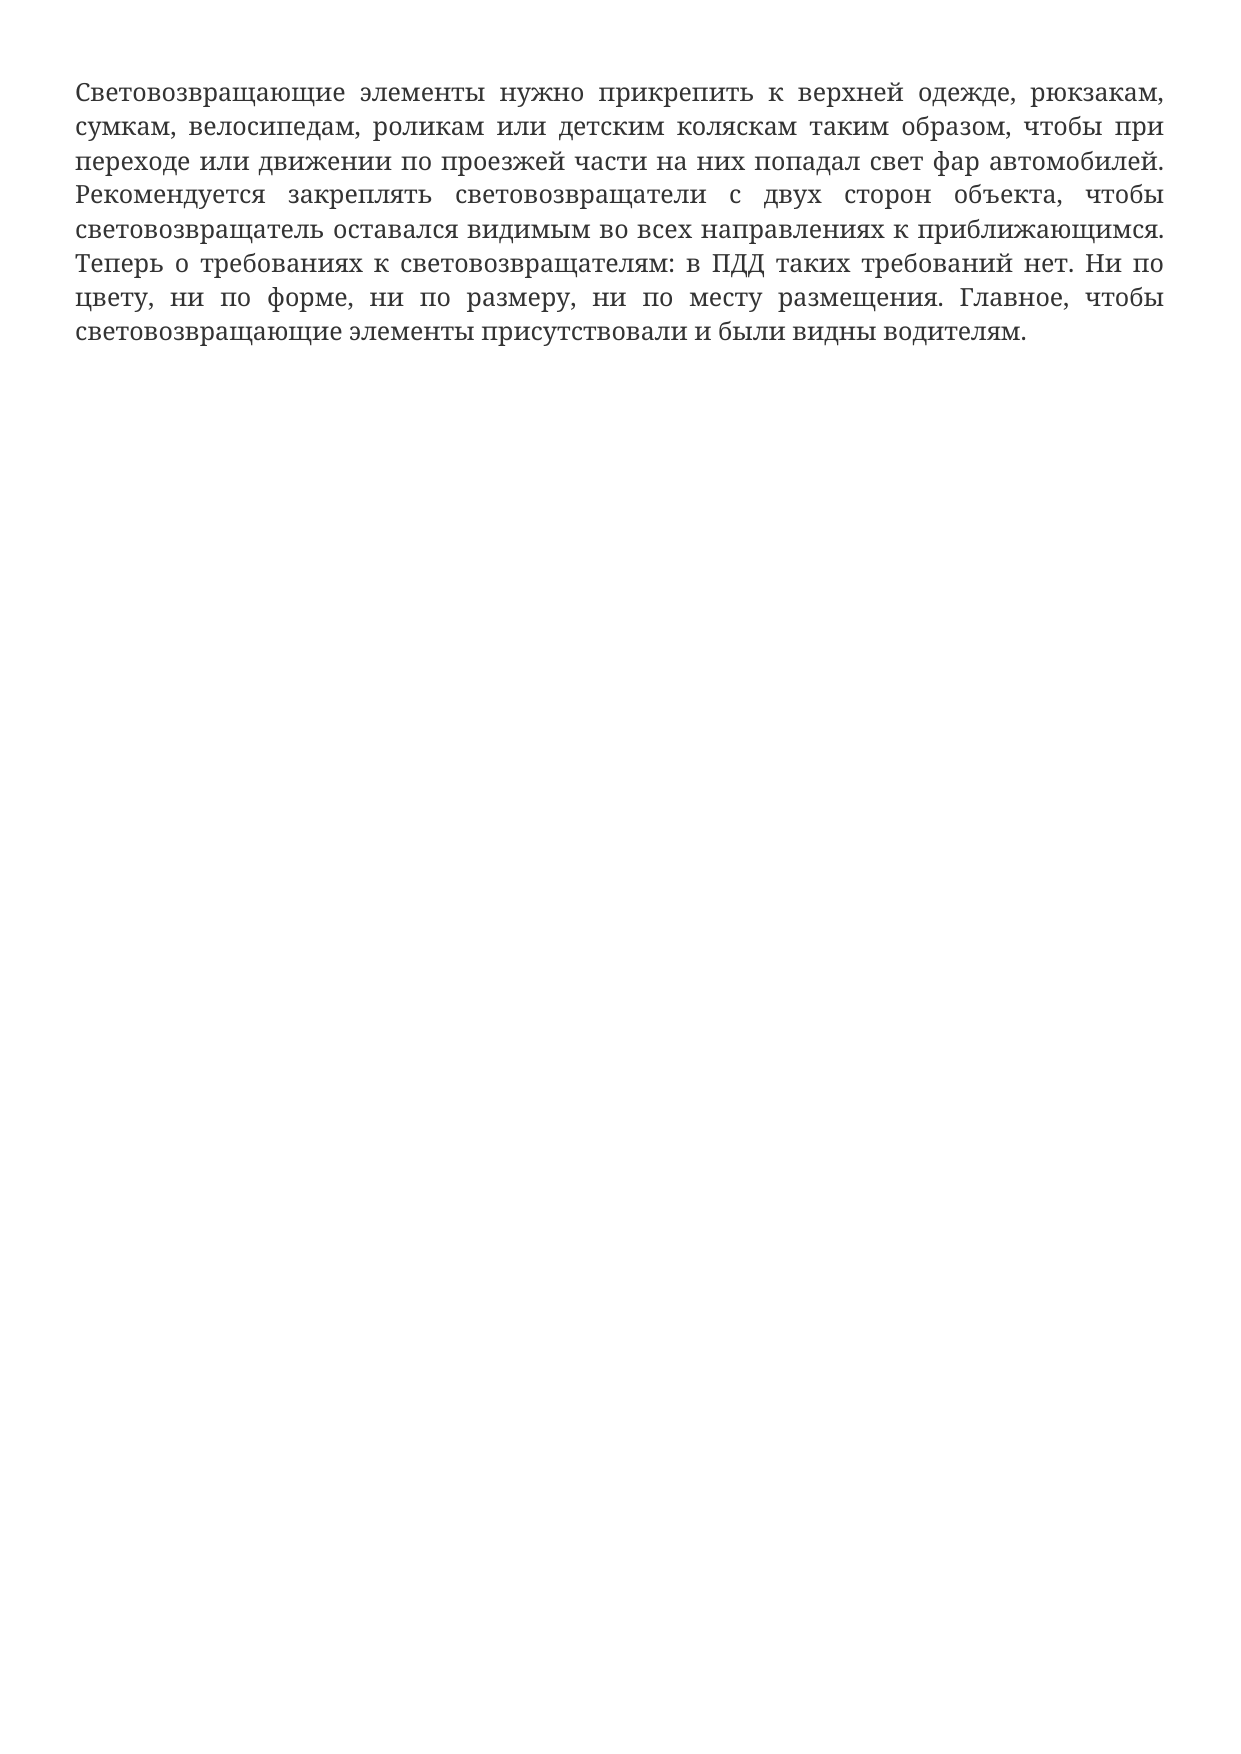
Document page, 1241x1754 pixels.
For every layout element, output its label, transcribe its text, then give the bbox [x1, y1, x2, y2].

text Световозвращающие элементы нужно прикрепить к верхней одежде, рюкзакам, сумкам, велосипедам, роликам или детским коляскам таким образом, чтобы при переходе или движении по проезжей части на них попадал свет фар автомобилей. Рекомендуется закреплять световозвращатели с двух сторон объекта, чтобы световозвращатель оставался видимым во всех направлениях к приближающимся. Теперь о требованиях к световозвращателям: в ПДД таких требований нет. Ни по цвету, ни по форме, ни по размеру, ни по месту размещения. Главное, чтобы световозвращающие элементы присутствовали и были видны водителям. [75, 75, 1165, 347]
